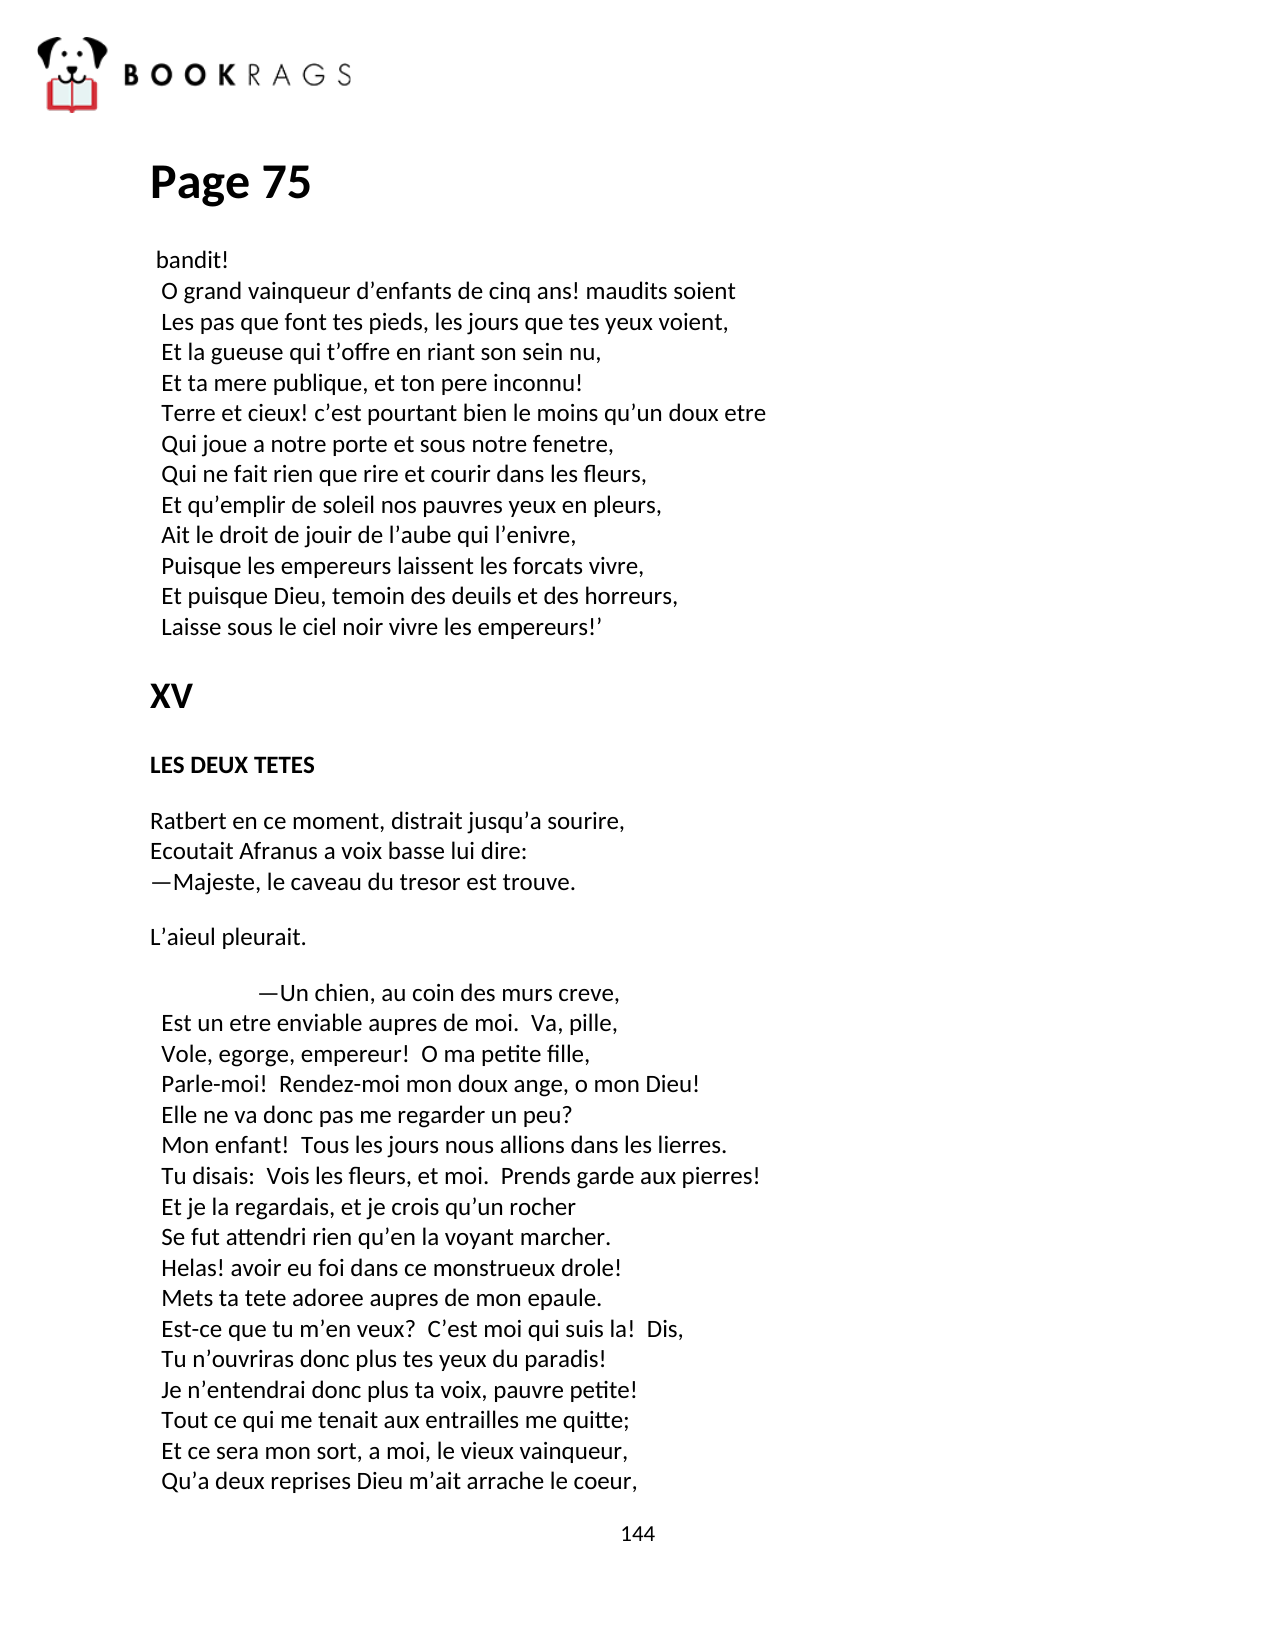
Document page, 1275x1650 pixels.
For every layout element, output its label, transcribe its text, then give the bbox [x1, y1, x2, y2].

text L’aieul pleurait. [150, 922, 1125, 952]
picture [37, 37, 351, 113]
text XV [150, 672, 1125, 718]
text bandit! O grand vainqueur d’enfants de cinq ans! maudits soient Les pas que font tes pieds, les jours que tes yeux voient, Et la gueuse qui t’offre en riant son sein nu, Et ta mere publique, et ton pere inconnu! Terre et cieux! c’est pourtant bien le moins qu’un doux etre Qui joue a notre porte et sous notre fenetre, Qui ne fait rien que rire et courir dans les fleurs, Et qu’emplir de soleil nos pauvres yeux en pleurs, Ait le droit de jouir de l’aube qui l’enivre, Puisque les empereurs laissent les forcats vivre, Et puisque Dieu, temoin des deuils et des horreurs, Laisse sous le ciel noir vivre les empereurs!’ [150, 244, 1125, 641]
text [150, 977, 1125, 1496]
text LES DEUX TETES [150, 749, 1125, 780]
text Page 75 [150, 150, 1125, 211]
text Ratbert en ce moment, distrait jusqu’a sourire, Ecoutait Afranus a voix basse lui dire: —­Majeste, le caveau du tresor est trouve. [150, 805, 1125, 897]
